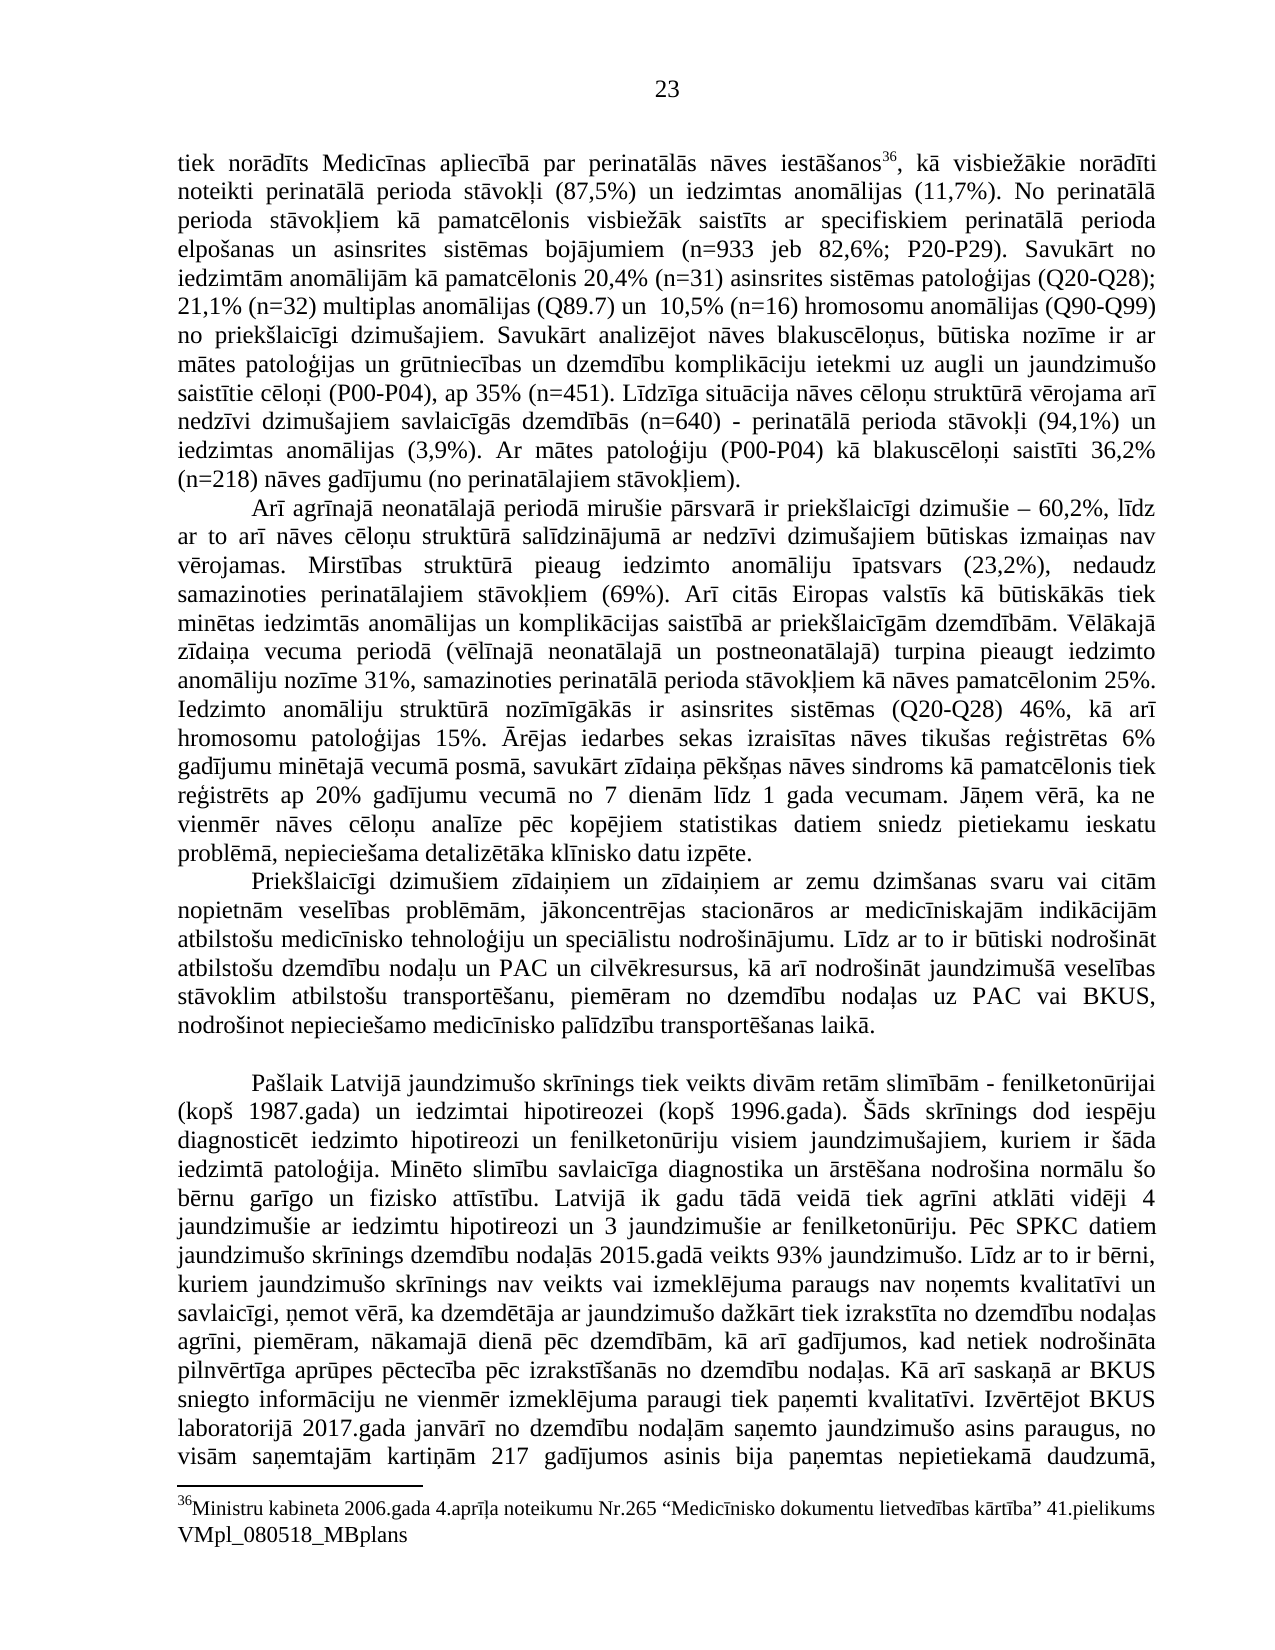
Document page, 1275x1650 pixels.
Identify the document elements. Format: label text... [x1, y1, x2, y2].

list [177, 148, 1157, 493]
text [177, 1068, 1157, 1470]
text Arī agrīnajā neonatālajā periodā mirušie pārsvarā ir priekšlaicīgi dzimušie – 60,2%, līdz ar to arī nāves cēloņu struktūrā salīdzinājumā ar nedzīvi dzimušajiem būtiskas izmaiņas nav vērojamas. Mirstības struktūrā pieaug iedzimto anomāliju īpatsvars (23,2%), nedaudz samazinoties perinatālajiem stāvokļiem (69%). Arī citās Eiropas valstīs kā būtiskākās tiek minētas iedzimtās anomālijas un komplikācijas saistībā ar priekšlaicīgām dzemdībām. Vēlākajā zīdaiņa vecuma periodā (vēlīnajā neonatālajā un postneonatālajā) turpina pieaugt iedzimto anomāliju nozīme 31%, samazinoties perinatālā perioda stāvokļiem kā nāves pamatcēlonim 25%. Iedzimto anomāliju struktūrā nozīmīgākās ir asinsrites sistēmas (Q20-Q28) 46%, kā arī hromosomu patoloģijas 15%. Ārējas iedarbes sekas izraisītas nāves tikušas reģistrētas 6% gadījumu minētajā vecumā posmā, savukārt zīdaiņa pēkšņas nāves sindroms kā pamatcēlonis tiek reģistrēts ap 20% gadījumu vecumā no 7 dienām līdz 1 gada vecumam. Jāņem vērā, ka ne vienmēr nāves cēloņu analīze pēc kopējiem statistikas datiem sniedz pietiekamu ieskatu problēmā, nepieciešama detalizētāka klīnisko datu izpēte. [177, 493, 1157, 866]
text Priekšlaicīgi dzimušiem zīdaiņiem un zīdaiņiem ar zemu dzimšanas svaru vai citām nopietnām veselības problēmām, jākoncentrējas stacionāros ar medicīniskajām indikācijām atbilstošu medicīnisko tehnoloģiju un speciālistu nodrošinājumu. Līdz ar to ir būtiski nodrošināt atbilstošu dzemdību nodaļu un PAC un cilvēkresursus, kā arī nodrošināt jaundzimušā veselības stāvoklim atbilstošu transportēšanu, piemēram no dzemdību nodaļas uz PAC vai BKUS, nodrošinot nepieciešamo medicīnisko palīdzību transportēšanas laikā. [177, 866, 1157, 1039]
